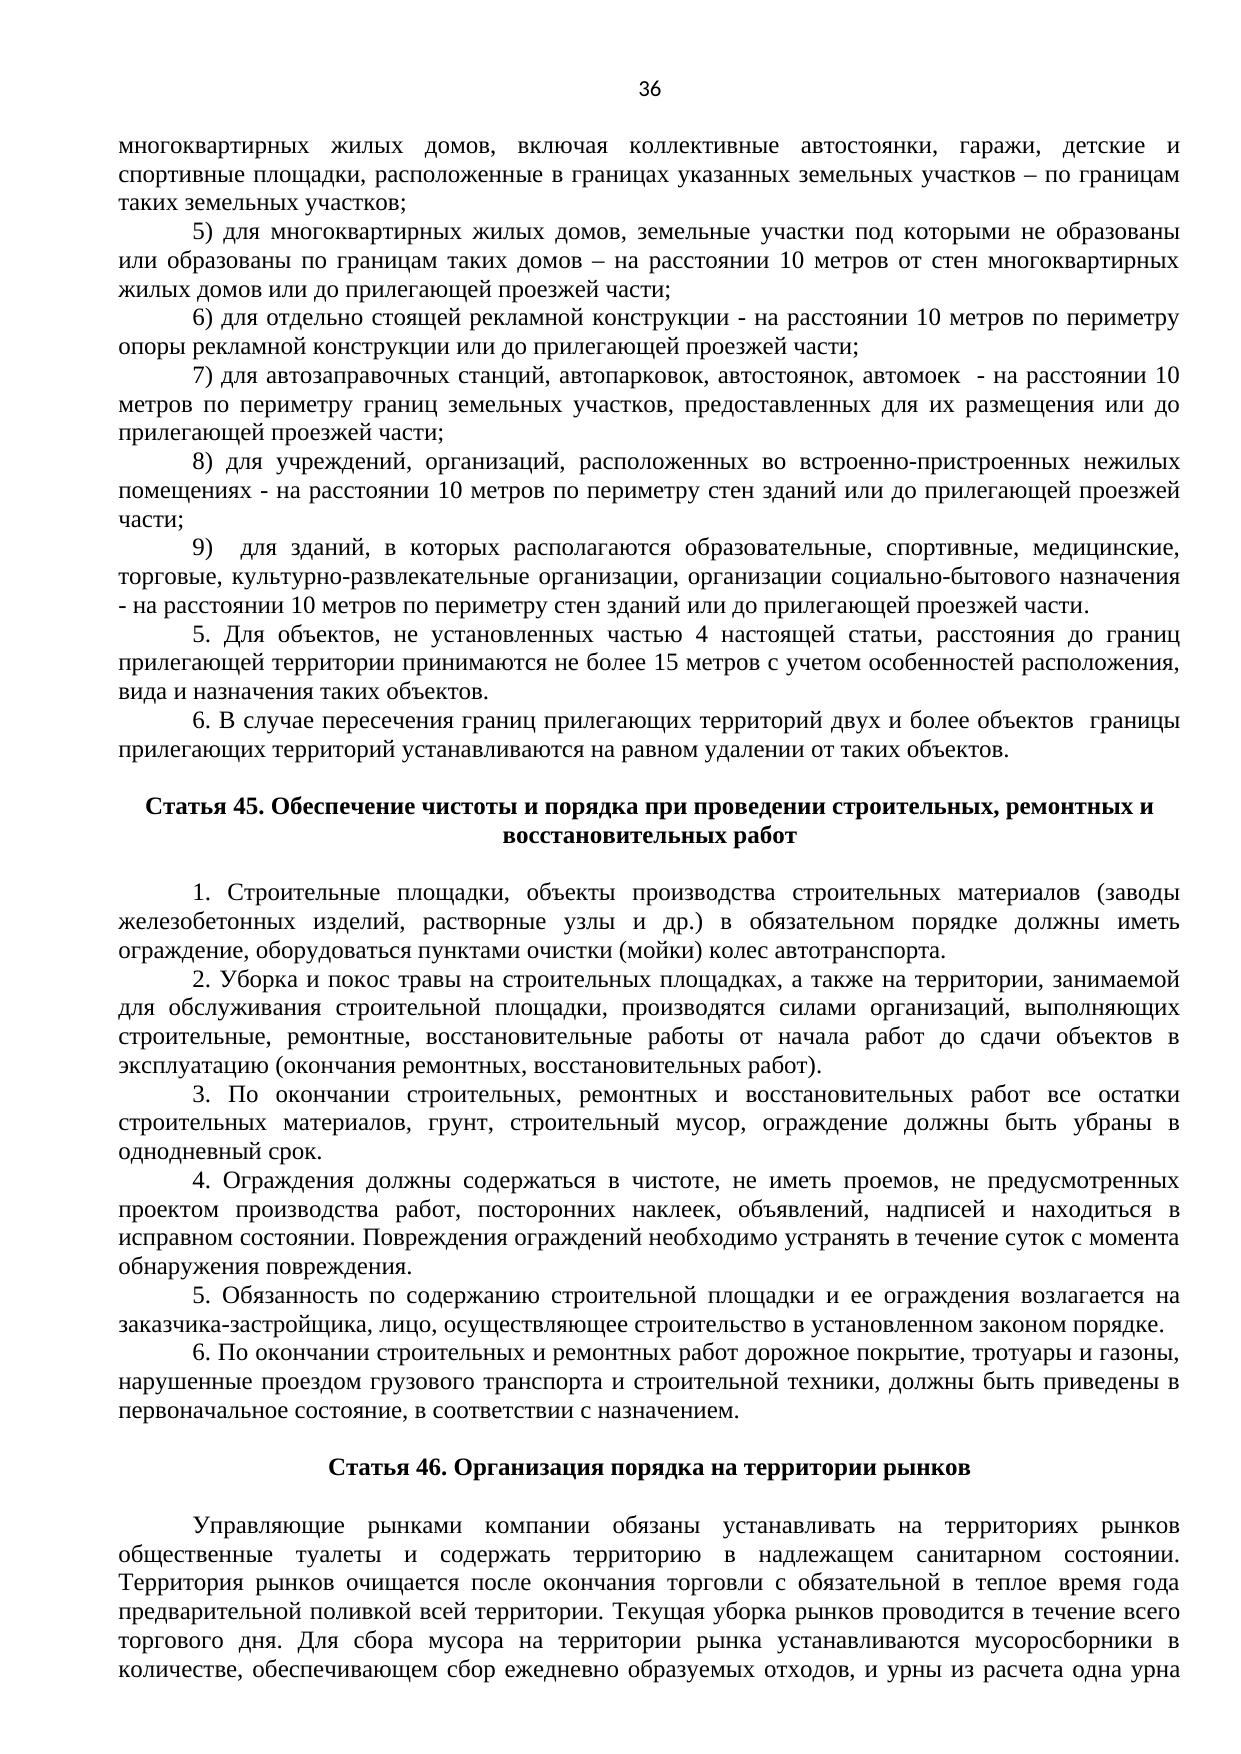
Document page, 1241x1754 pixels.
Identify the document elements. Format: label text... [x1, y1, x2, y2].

text 6) для отдельно стоящей рекламной конструкции - на расстоянии 10 метров по периметру опоры рекламной конструкции или до прилегающей проезжей части; [118, 302, 1181, 360]
text 2. Уборка и покос травы на строительных площадках, а также на территории, занимаемой для обслуживания строительной площадки, производятся силами организаций, выполняющих строительные, ремонтные, восстановительные работы от начала работ до сдачи объектов в эксплуатацию (окончания ремонтных, восстановительных работ). [118, 964, 1181, 1079]
text Статья 46. Организация порядка на территории рынков [118, 1452, 1181, 1481]
text 8) для учреждений, организаций, расположенных во встроенно-пристроенных нежилых помещениях - на расстоянии 10 метров по периметру стен зданий или до прилегающей проезжей части; [118, 446, 1181, 532]
text 7) для автозаправочных станций, автопарковок, автостоянок, автомоек - на расстоянии 10 метров по периметру границ земельных участков, предоставленных для их размещения или до прилегающей проезжей части; [118, 360, 1181, 446]
text Статья 45. Обеспечение чистоты и порядка при проведении строительных, ремонтных и восстановительных работ [118, 791, 1181, 849]
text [118, 1510, 1181, 1682]
text 5) для многоквартирных жилых домов, земельные участки под которыми не образованы или образованы по границам таких домов – на расстоянии 10 метров от стен многоквартирных жилых домов или до прилегающей проезжей части; [118, 216, 1181, 302]
text 1. Строительные площадки, объекты производства строительных материалов (заводы железобетонных изделий, растворные узлы и др.) в обязательном порядке должны иметь ограждение, оборудоваться пунктами очистки (мойки) колес автотранспорта. [118, 877, 1181, 964]
text 5. Для объектов, не установленных частью 4 настоящей статьи, расстояния до границ прилегающей территории принимаются не более 15 метров с учетом особенностей расположения, вида и назначения таких объектов. [118, 619, 1181, 705]
text 6. По окончании строительных и ремонтных работ дорожное покрытие, тротуары и газоны, нарушенные проездом грузового транспорта и строительной техники, должны быть приведены в первоначальное состояние, в соответствии с назначением. [118, 1337, 1181, 1424]
text 3. По окончании строительных, ремонтных и восстановительных работ все остатки строительных материалов, грунт, строительный мусор, ограждение должны быть убраны в однодневный срок. [118, 1079, 1181, 1165]
text 9) для зданий, в которых располагаются образовательные, спортивные, медицинские, торговые, культурно-развлекательные организации, организации социально-бытового назначения - на расстоянии 10 метров по периметру стен зданий или до прилегающей проезжей части. [118, 532, 1181, 619]
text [118, 130, 1181, 216]
text 5. Обязанность по содержанию строительной площадки и ее ограждения возлагается на заказчика-застройщика, лицо, осуществляющее строительство в установленном законом порядке. [118, 1280, 1181, 1337]
text 6. В случае пересечения границ прилегающих территорий двух и более объектов границы прилегающих территорий устанавливаются на равном удалении от таких объектов. [118, 705, 1181, 762]
text 4. Ограждения должны содержаться в чистоте, не иметь проемов, не предусмотренных проектом производства работ, посторонних наклеек, объявлений, надписей и находиться в исправном состоянии. Повреждения ограждений необходимо устранять в течение суток с момента обнаружения повреждения. [118, 1165, 1181, 1280]
